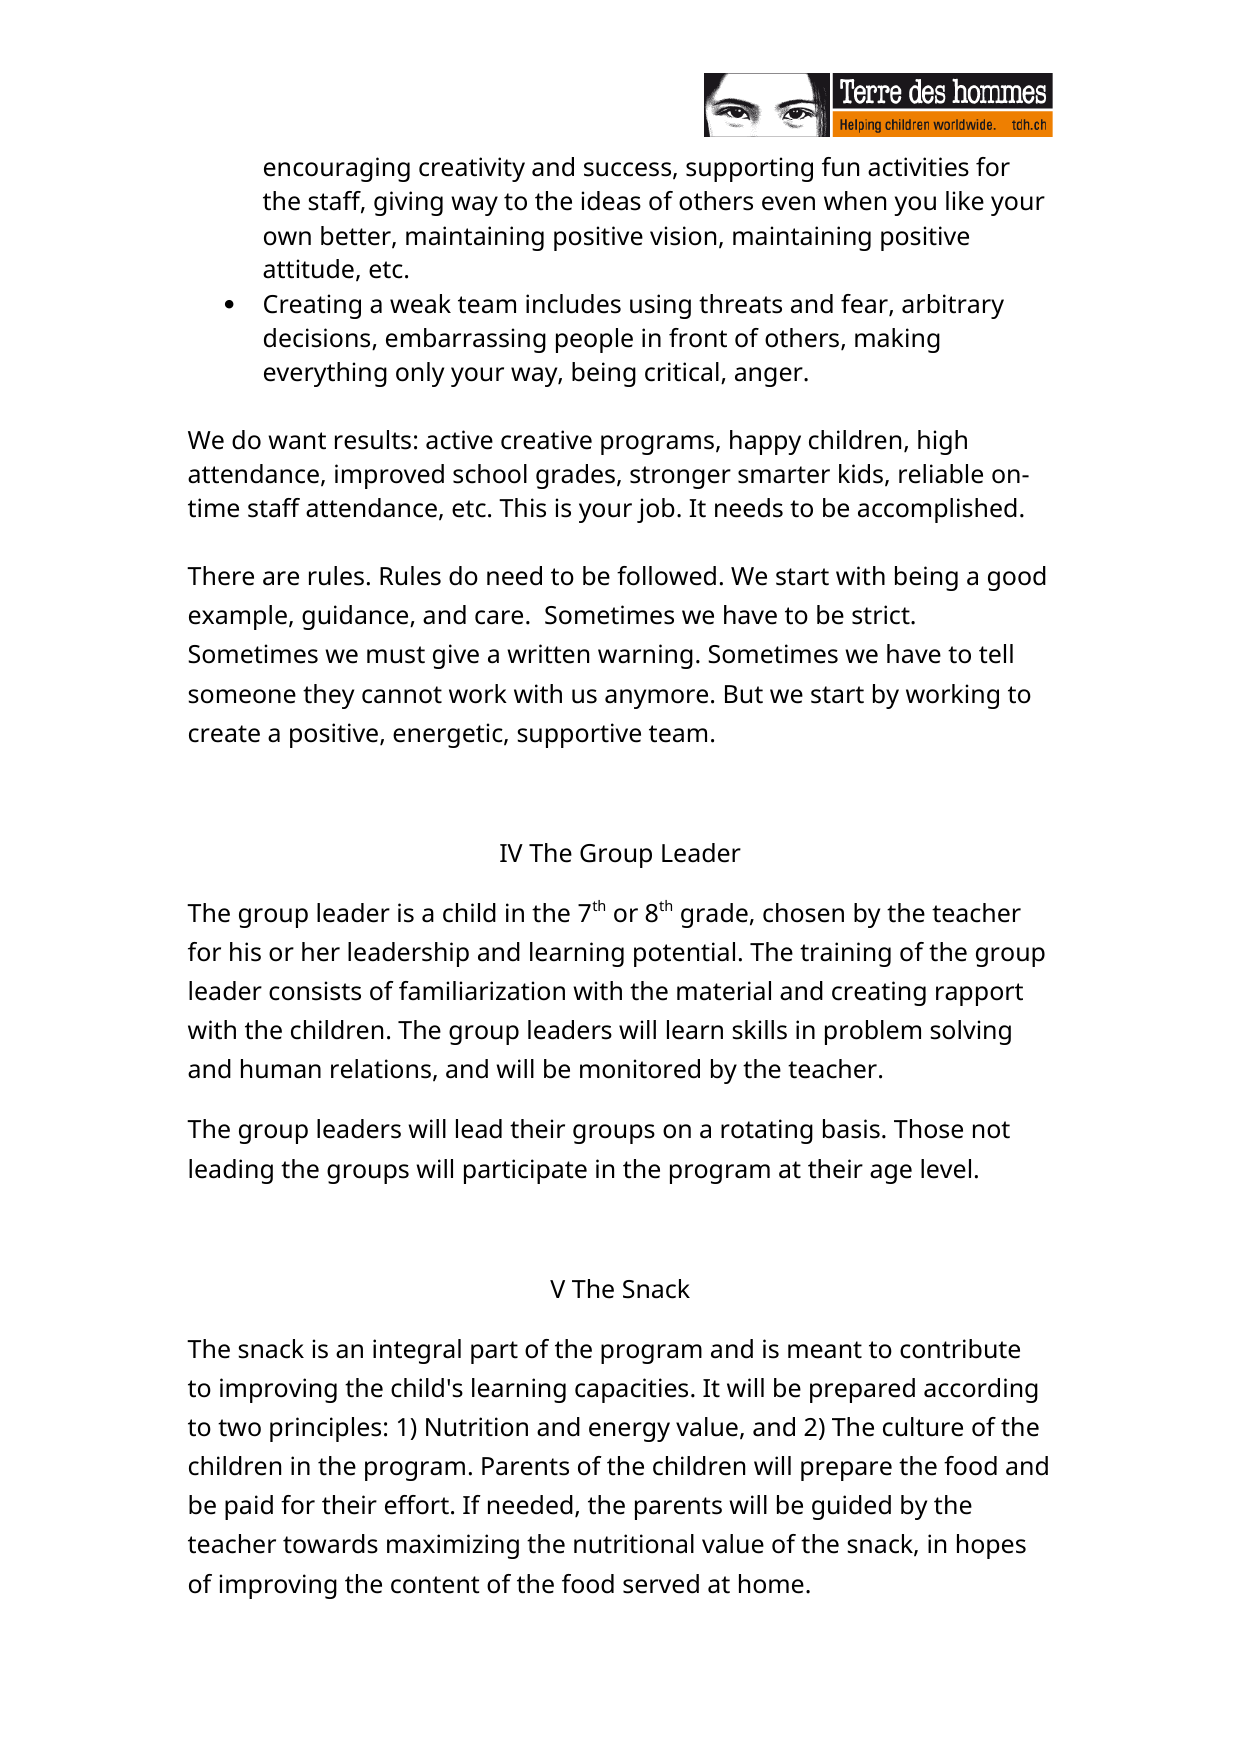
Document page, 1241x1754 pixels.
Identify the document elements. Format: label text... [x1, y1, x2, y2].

text IV The Group Leader [187, 835, 1053, 869]
list Creating a weak team includes using threats and fear, arbitrary decisions, embarrassing people in front of others, making everything only your way, being critical, anger. [225, 286, 1053, 388]
list We do want results: active creative programs, happy children, high attendance, improved school grades, stronger smarter kids, reliable on-time staff attendance, etc. This is your job. It needs to be accomplished. [187, 422, 1053, 525]
text There are rules. Rules do need to be followed. We start with being a good example, guidance, and care. Sometimes we have to be strict. Sometimes we must give a written warning. Sometimes we have to tell someone they cannot work with us anymore. But we start by working to create a positive, energetic, supportive team. [187, 559, 1053, 749]
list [225, 150, 1053, 286]
text The snack is an integral part of the program and is meant to contribute to improving the child's learning capacities. It will be prepared according to two principles: 1) Nutrition and energy value, and 2) The culture of the children in the program. Parents of the children will prepare the food and be paid for their effort. If needed, the parents will be guided by the teacher towards maximizing the nutritional value of the snack, in hopes of improving the content of the food served at home. [187, 1331, 1053, 1600]
text The group leaders will lead their groups on a rotating basis. Those not leading the groups will participate in the program at their age level. [187, 1112, 1053, 1185]
text The group leader is a child in the 7th or 8th grade, chosen by the teacher for his or her leadership and learning potential. The training of the group leader consists of familiarization with the material and creating rapport with the children. The group leaders will learn skills in problem solving and human relations, and will be monitored by the teacher. [187, 895, 1053, 1086]
picture [704, 73, 1053, 137]
text V The Snack [187, 1271, 1053, 1305]
